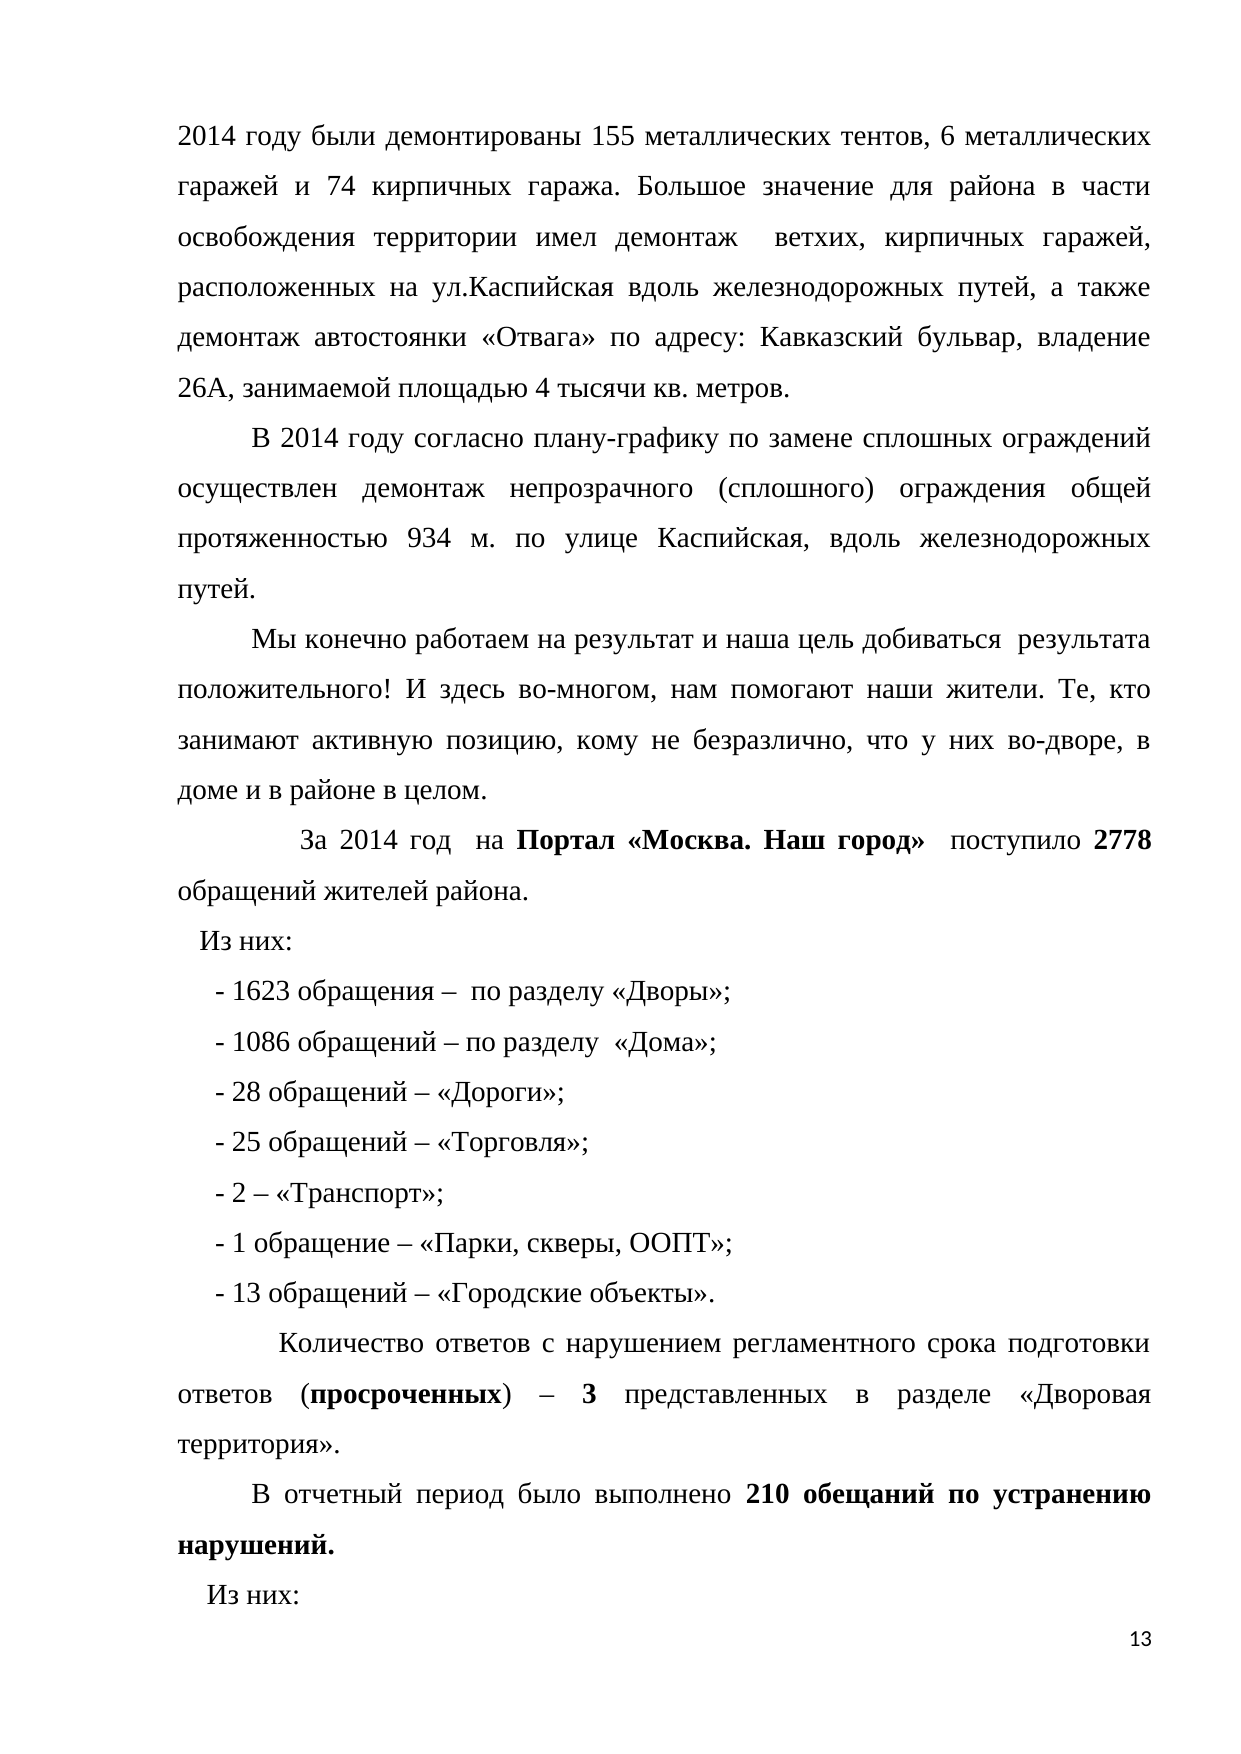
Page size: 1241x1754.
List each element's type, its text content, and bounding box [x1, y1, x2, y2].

text В отчетный период было выполнено 210 обещаний по устранению нарушений. [177, 1477, 1152, 1560]
text - 2 – «Транспорт»; [215, 1175, 1152, 1208]
text - 28 обращений – «Дороги»; [215, 1074, 1152, 1108]
text - 13 обращений – «Городские объекты». [215, 1275, 1152, 1309]
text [177, 118, 1152, 403]
text - 1623 обращения – по разделу «Дворы»; [215, 973, 1152, 1007]
text - 1086 обращений – по разделу «Дома»; [215, 1024, 1152, 1057]
text Из них: [177, 1577, 1152, 1611]
text Из них: [177, 923, 1152, 957]
text Количество ответов с нарушением регламентного срока подготовки ответов (просроченных) – 3 представленных в разделе «Дворовая территория». [177, 1326, 1152, 1460]
text За 2014 год на Портал «Москва. Наш город» поступило 2778 обращений жителей района. [177, 822, 1152, 906]
text Мы конечно работаем на результат и наша цель добиваться результата положительного! И здесь во-многом, нам помогают наши жители. Те, кто занимают активную позицию, кому не безразлично, что у них во-дворе, в доме и в районе в целом. [177, 621, 1152, 806]
text В 2014 году согласно плану-графику по замене сплошных ограждений осуществлен демонтаж непрозрачного (сплошного) ограждения общей протяженностью 934 м. по улице Каспийская, вдоль железнодорожных путей. [177, 420, 1152, 604]
text - 25 обращений – «Торговля»; [215, 1124, 1152, 1158]
text - 1 обращение – «Парки, скверы, ООПТ»; [215, 1225, 1152, 1258]
